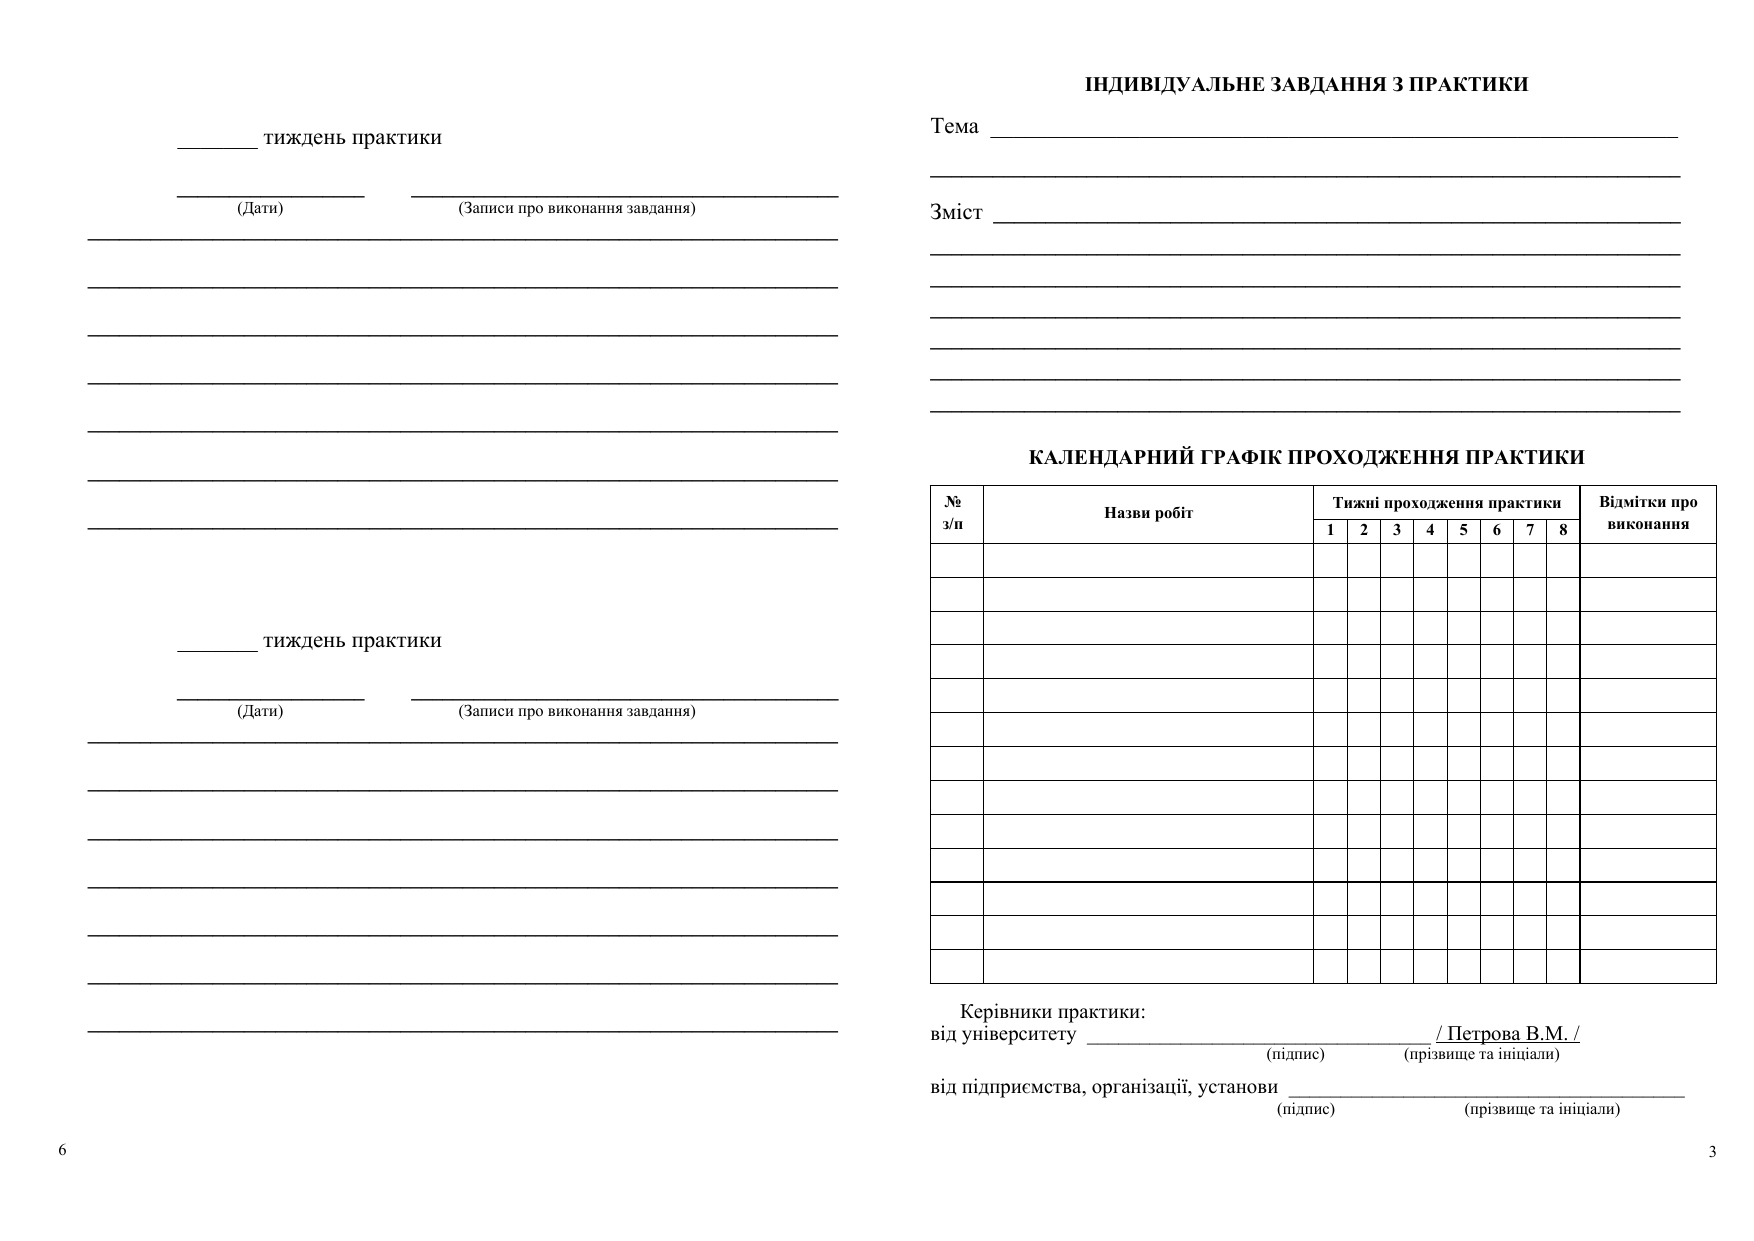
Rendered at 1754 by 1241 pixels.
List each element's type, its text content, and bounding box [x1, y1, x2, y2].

table_header _______ тиждень практики __________________ _________________________________________ (Дати) (Записи про виконання завдання) ________________________________________________________________________ ________________________________________________________________________ ________________________________________________________________________ ________________________________________________________________________ ________________________________________________________________________ ________________________________________________________________________ ________________________________________________________________________ _______ тиждень практики __________________ _________________________________________ (Дати) (Записи про виконання завдання) ________________________________________________________________________ ________________________________________________________________________ ________________________________________________________________________ ________________________________________________________________________ ________________________________________________________________________ ________________________________________________________________________ ________________________________________________________________________ 6 [47, 59, 886, 1161]
table_header ІНДИВІДУАЛЬНЕ ЗАВДАННЯ З ПРАКТИКИ Тема ____________________________________________________________ ________________________________________________________________________ Зміст __________________________________________________________________ ________________________________________________________________________ ________________________________________________________________________ ________________________________________________________________________ ________________________________________________________________________ ________________________________________________________________________ ________________________________________________________________________ КАЛЕНДАРНИЙ ГРАФІК ПРОХОДЖЕННЯ ПРАКТИКИ Керівники практики: від університету _________________________________ / Петрова В.М. / (підпис) (прізвище та ініціали) від підприємства, організації, установи ______________________________________ (підпис) (прізвище та ініціали) 3 [886, 59, 1728, 1161]
